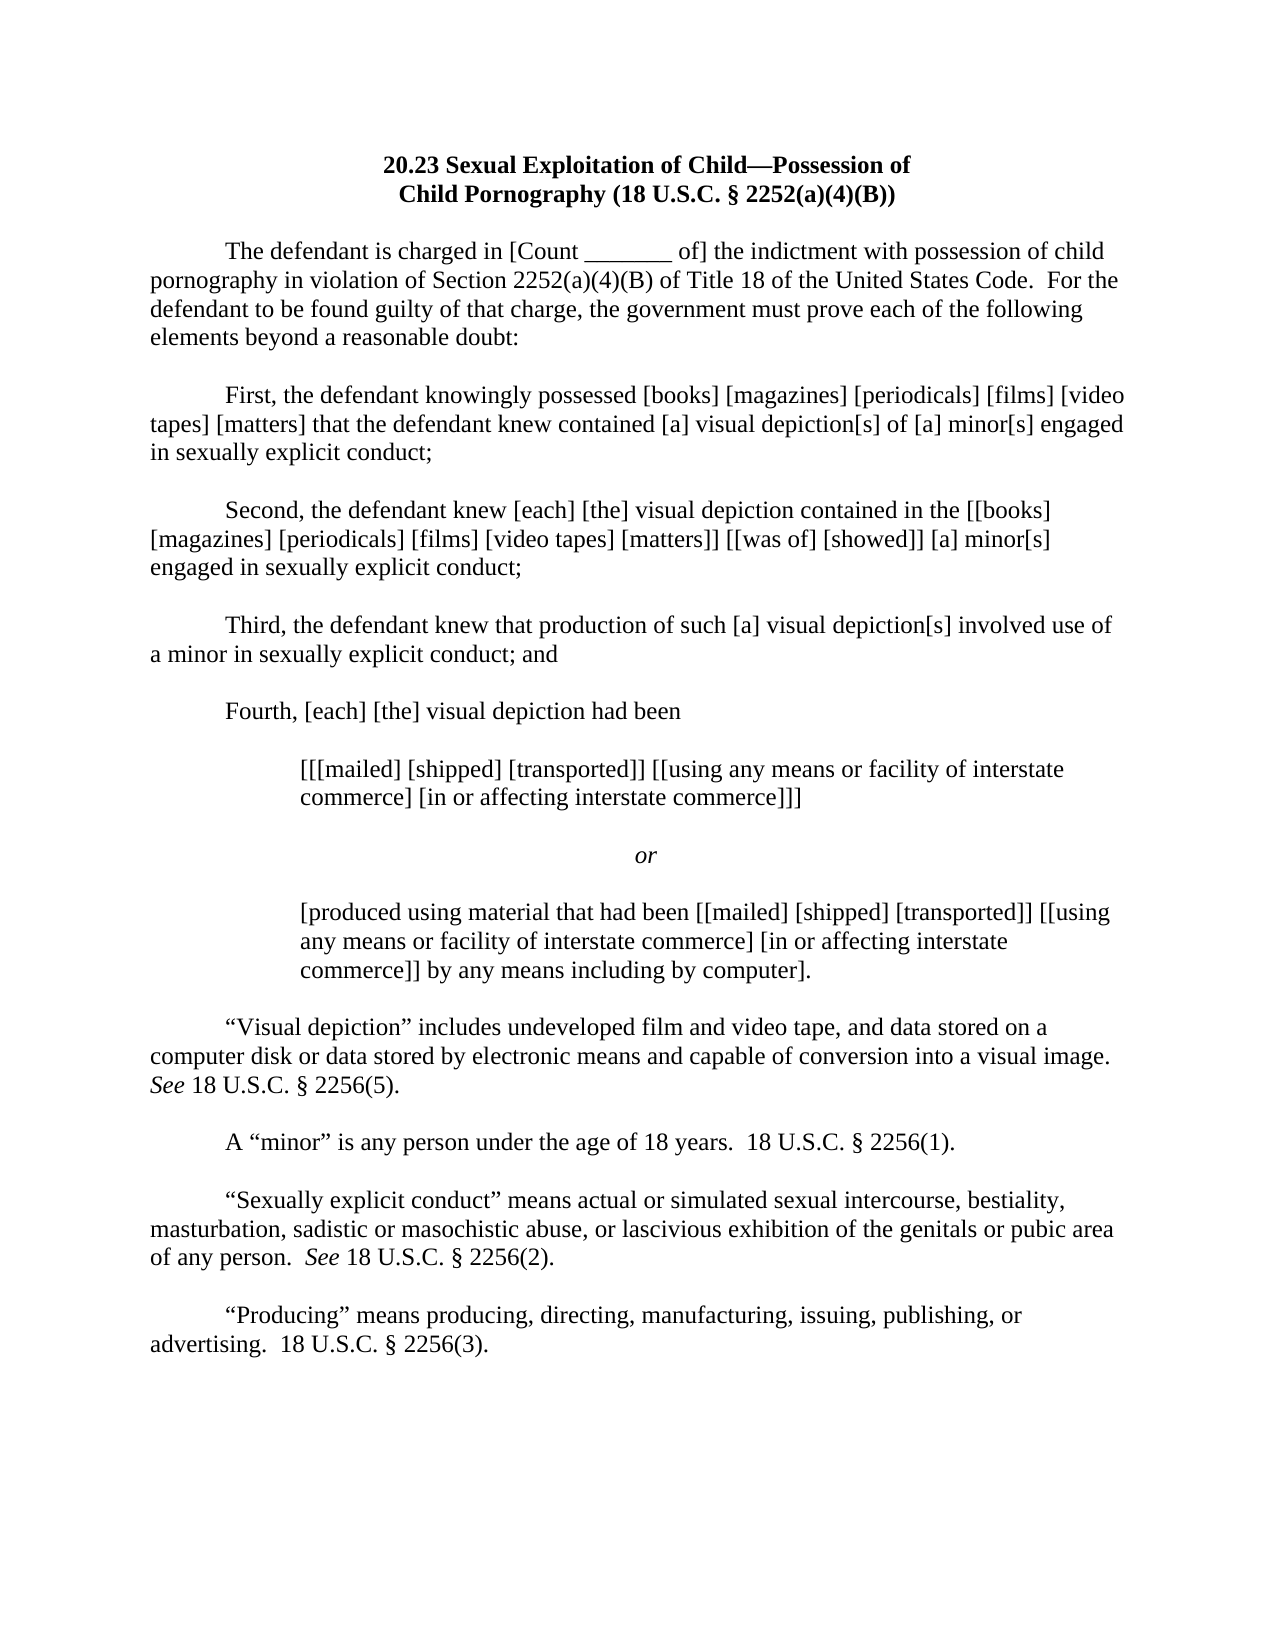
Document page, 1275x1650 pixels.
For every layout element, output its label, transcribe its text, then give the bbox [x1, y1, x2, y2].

text Third, the defendant knew that production of such [a] visual depiction[s] involved use of a minor in sexually explicit conduct; and [150, 610, 1125, 667]
text Fourth, [each] [the] visual depiction had been [150, 696, 1125, 725]
text A “minor” is any person under the age of 18 years. 18 U.S.C. § 2256(1). [150, 1127, 1125, 1156]
text First, the defendant knowingly possessed [books] [magazines] [periodicals] [films] [video tapes] [matters] that the defendant knew contained [a] visual depiction[s] of [a] minor[s] engaged in sexually explicit conduct; [150, 380, 1125, 466]
text The defendant is charged in [Count _______ of] the indictment with possession of child pornography in violation of Section 2252(a)(4)(B) of Title 18 of the United States Code. For the defendant to be found guilty of that charge, the government must prove each of the following elements beyond a reasonable doubt: [150, 236, 1125, 351]
text [produced using material that had been [[mailed] [shipped] [transported]] [[using any means or facility of interstate commerce] [in or affecting interstate commerce]] by any means including by computer]. [300, 897, 1125, 984]
text “Sexually explicit conduct” means actual or simulated sexual intercourse, bestiality, masturbation, sadistic or masochistic abuse, or lascivious exhibition of the genitals or pubic area of any person. See 18 U.S.C. § 2256(2). [150, 1185, 1125, 1271]
text “Producing” means producing, directing, manufacturing, issuing, publishing, or advertising. 18 U.S.C. § 2256(3). [150, 1300, 1125, 1357]
text Second, the defendant knew [each] [the] visual depiction contained in the [[books] [magazines] [periodicals] [films] [video tapes] [matters]] [[was of] [showed]] [a] minor[s] engaged in sexually explicit conduct; [150, 495, 1125, 581]
text [[[mailed] [shipped] [transported]] [[using any means or facility of interstate commerce] [in or affecting interstate commerce]]] [300, 754, 1125, 811]
text Child Pornography (18 U.S.C. § 2252(a)(4)(B)) [169, 179, 1125, 207]
text or [150, 840, 1144, 869]
text 20.23 Sexual Exploitation of Child—Possession of [169, 150, 1125, 179]
text “Visual depiction” includes undeveloped film and video tape, and data stored on a computer disk or data stored by electronic means and capable of conversion into a visual image. See 18 U.S.C. § 2256(5). [150, 1012, 1125, 1099]
